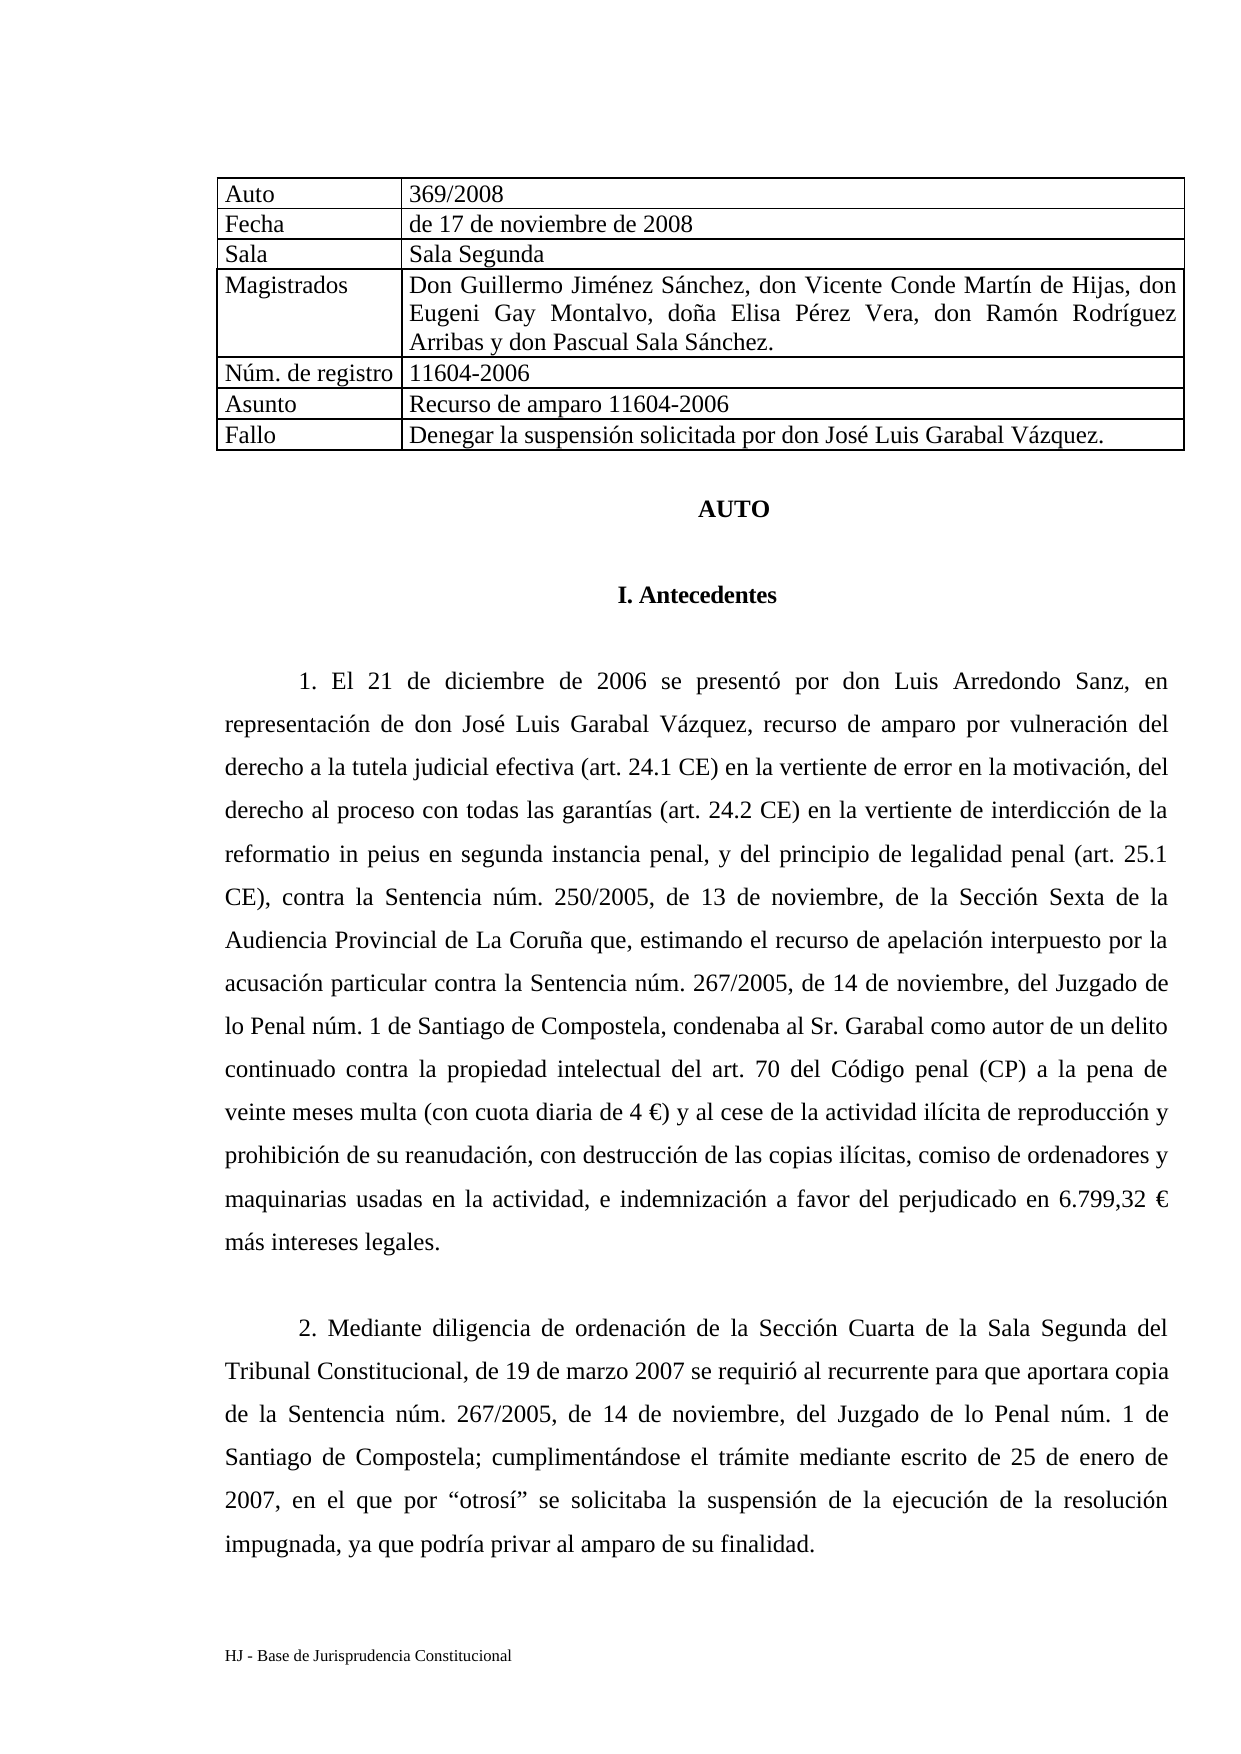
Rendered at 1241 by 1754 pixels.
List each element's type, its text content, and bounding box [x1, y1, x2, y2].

table_cell Don Guillermo Jiménez Sánchez, don Vicente Conde Martín de Hijas, don Eugeni Gay Montalvo, doña Elisa Pérez Vera, don Ramón Rodríguez Arribas y don Pascual Sala Sánchez. [403, 270, 1183, 356]
text I. Antecedentes [224, 580, 1169, 609]
text 1. El 21 de diciembre de 2006 se presentó por don Luis Arredondo Sanz, en representación de don José Luis Garabal Vázquez, recurso de amparo por vulneración del derecho a la tutela judicial efectiva (art. 24.1 CE) en la vertiente de error en la motivación, del derecho al proceso con todas las garantías (art. 24.2 CE) en la vertiente de interdicción de la reformatio in peius en segunda instancia penal, y del principio de legalidad penal (art. 25.1 CE), contra la Sentencia núm. 250/2005, de 13 de noviembre, de la Sección Sexta de la Audiencia Provincial de La Coruña que, estimando el recurso de apelación interpuesto por la acusación particular contra la Sentencia núm. 267/2005, de 14 de noviembre, del Juzgado de lo Penal núm. 1 de Santiago de Compostela, condenaba al Sr. Garabal como autor de un delito continuado contra la propiedad intelectual del art. 70 del Código penal (CP) a la pena de veinte meses multa (con cuota diaria de 4 €) y al cese de la actividad ilícita de reproducción y prohibición de su reanudación, con destrucción de las copias ilícitas, comiso de ordenadores y maquinarias usadas en la actividad, e indemnización a favor del perjudicado en 6.799,32 € más intereses legales. [224, 666, 1169, 1256]
text AUTO [224, 494, 1169, 522]
table_cell Asunto [218, 389, 401, 418]
table_cell Fecha [218, 209, 401, 238]
table_cell Denegar la suspensión solicitada por don José Luis Garabal Vázquez. [403, 420, 1183, 448]
table_cell Núm. de registro [218, 358, 401, 387]
text 2. Mediante diligencia de ordenación de la Sección Cuarta de la Sala Segunda del Tribunal Constitucional, de 19 de marzo 2007 se requirió al recurrente para que aportara copia de la Sentencia núm. 267/2005, de 14 de noviembre, del Juzgado de lo Penal núm. 1 de Santiago de Compostela; cumplimentándose el trámite mediante escrito de 25 de enero de 2007, en el que por “otrosí” se solicitaba la suspensión de la ejecución de la resolución impugnada, ya que podría privar al amparo de su finalidad. [224, 1313, 1169, 1557]
table_cell Magistrados [218, 270, 401, 356]
table_cell Fallo [218, 420, 401, 448]
table_cell Sala [218, 240, 401, 268]
table_cell 11604-2006 [403, 358, 1183, 387]
table_header Auto [218, 179, 401, 207]
table_header 369/2008 [402, 179, 1184, 207]
table_cell Recurso de amparo 11604-2006 [403, 389, 1183, 418]
table_cell de 17 de noviembre de 2008 [402, 209, 1184, 238]
table_cell Sala Segunda [402, 240, 1184, 268]
